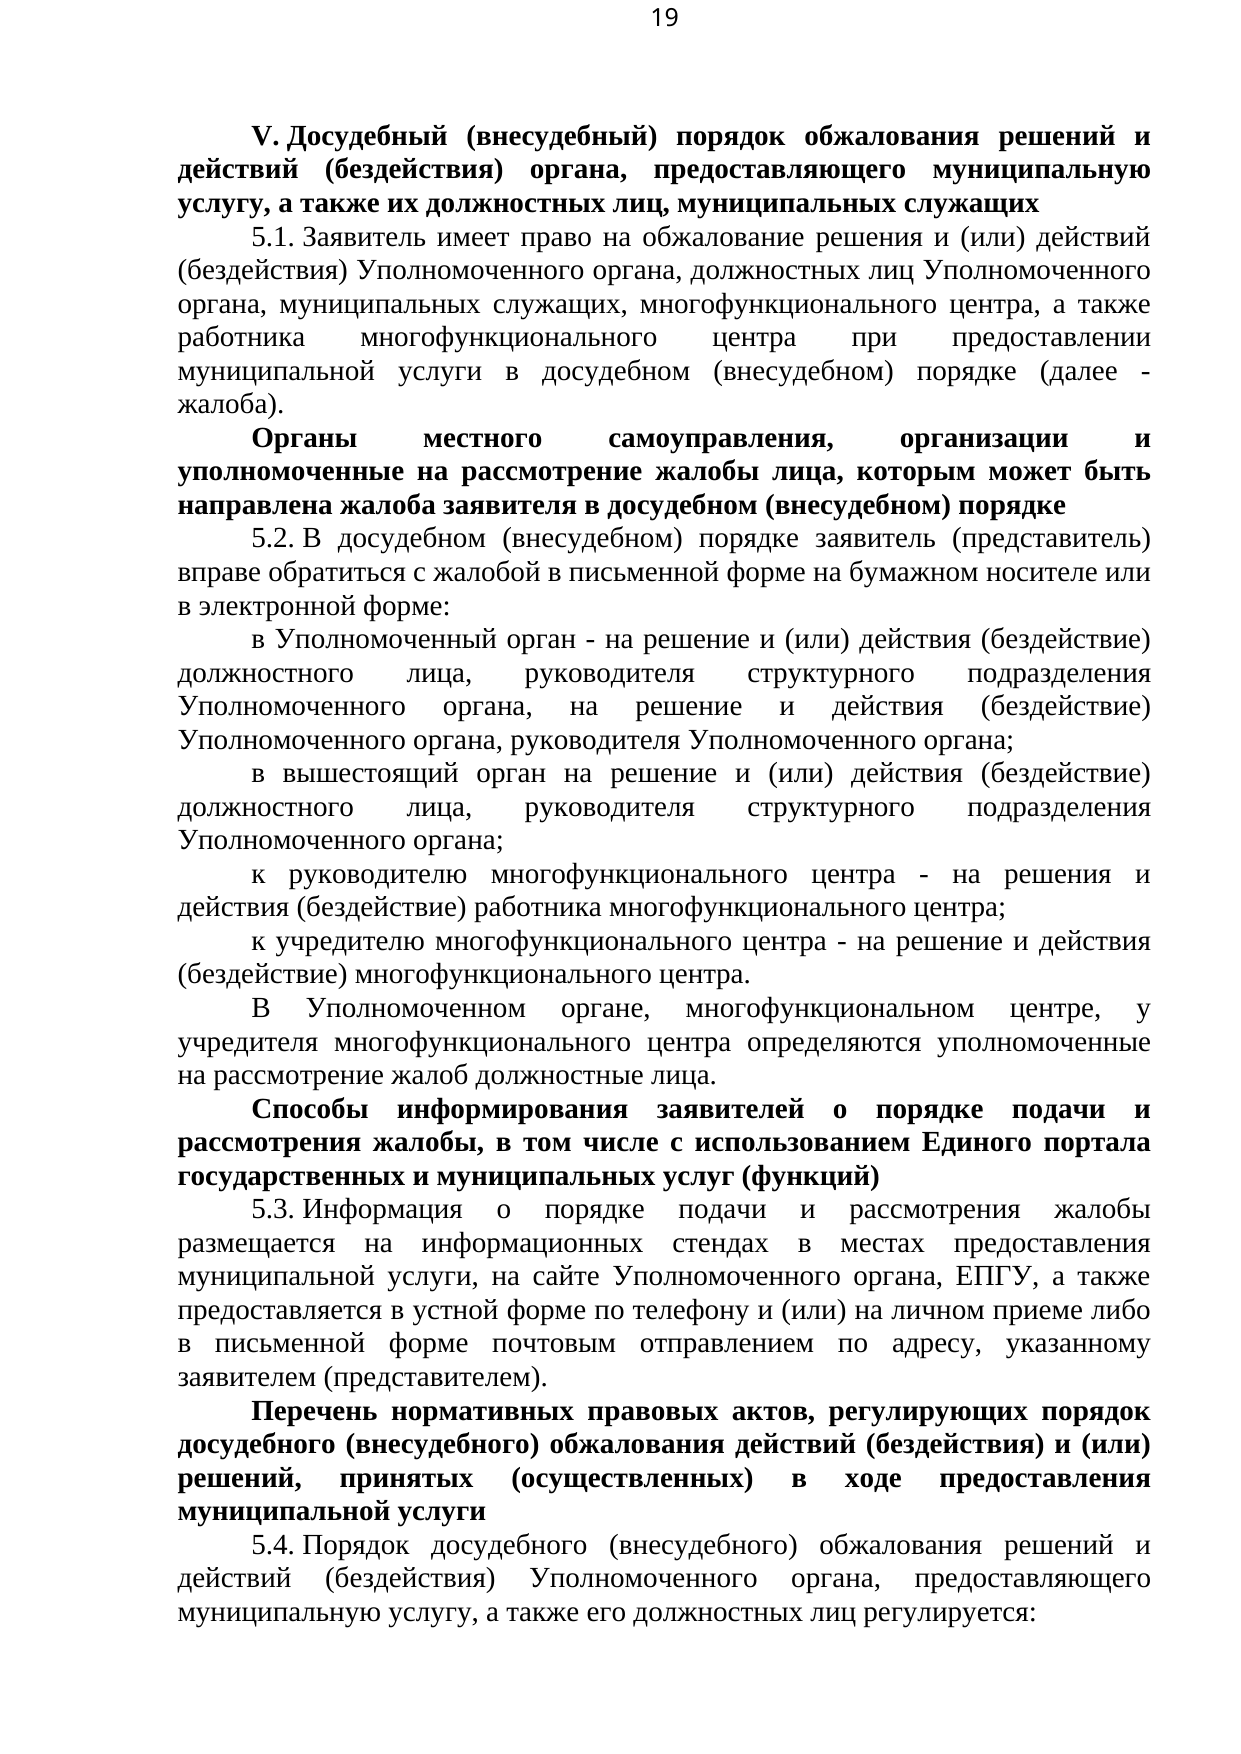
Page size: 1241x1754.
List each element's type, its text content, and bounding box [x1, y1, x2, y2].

text Перечень нормативных правовых актов, регулирующих порядок досудебного (внесудебного) обжалования действий (бездействия) и (или) решений, принятых (осуществленных) в ходе предоставления муниципальной услуги [177, 1393, 1152, 1527]
text 5.1. Заявитель имеет право на обжалование решения и (или) действий (бездействия) Уполномоченного органа, должностных лиц Уполномоченного органа, муниципальных служащих, многофункционального центра, а также работника многофункционального центра при предоставлении муниципальной услуги в досудебном (внесудебном) порядке (далее - жалоба). [177, 219, 1152, 420]
text 5.3. Информация о порядке подачи и рассмотрения жалобы размещается на информационных стендах в местах предоставления муниципальной услуги, на сайте Уполномоченного органа, ЕПГУ, а также предоставляется в устной форме по телефону и (или) на личном приеме либо в письменной форме почтовым отправлением по адресу, указанному заявителем (представителем). [177, 1191, 1152, 1393]
text Способы информирования заявителей о порядке подачи и рассмотрения жалобы, в том числе с использованием Единого портала государственных и муниципальных услуг (функций) [177, 1091, 1152, 1191]
text 5.4. Порядок досудебного (внесудебного) обжалования решений и действий (бездействия) Уполномоченного органа, предоставляющего муниципальную услугу, а также его должностных лиц регулируется: [177, 1527, 1152, 1627]
text в Уполномоченный орган - на решение и (или) действия (бездействие) должностного лица, руководителя структурного подразделения Уполномоченного органа, на решение и действия (бездействие) Уполномоченного органа, руководителя Уполномоченного органа; [177, 621, 1152, 755]
text V. Досудебный (внесудебный) порядок обжалования решений и действий (бездействия) органа, предоставляющего муниципальную услугу, а также их должностных лиц, муниципальных служащих [177, 118, 1152, 219]
text 5.2. В досудебном (внесудебном) порядке заявитель (представитель) вправе обратиться с жалобой в письменной форме на бумажном носителе или в электронной форме: [177, 521, 1152, 621]
text В Уполномоченном органе, многофункциональном центре, у учредителя многофункционального центра определяются уполномоченные на рассмотрение жалоб должностные лица. [177, 990, 1152, 1091]
text к учредителю многофункционального центра - на решение и действия (бездействие) многофункционального центра. [177, 923, 1152, 990]
text к руководителю многофункционального центра - на решения и действия (бездействие) работника многофункционального центра; [177, 856, 1152, 923]
text Органы местного самоуправления, организации и уполномоченные на рассмотрение жалобы лица, которым может быть направлена жалоба заявителя в досудебном (внесудебном) порядке [177, 420, 1152, 521]
text в вышестоящий орган на решение и (или) действия (бездействие) должностного лица, руководителя структурного подразделения Уполномоченного органа; [177, 755, 1152, 856]
